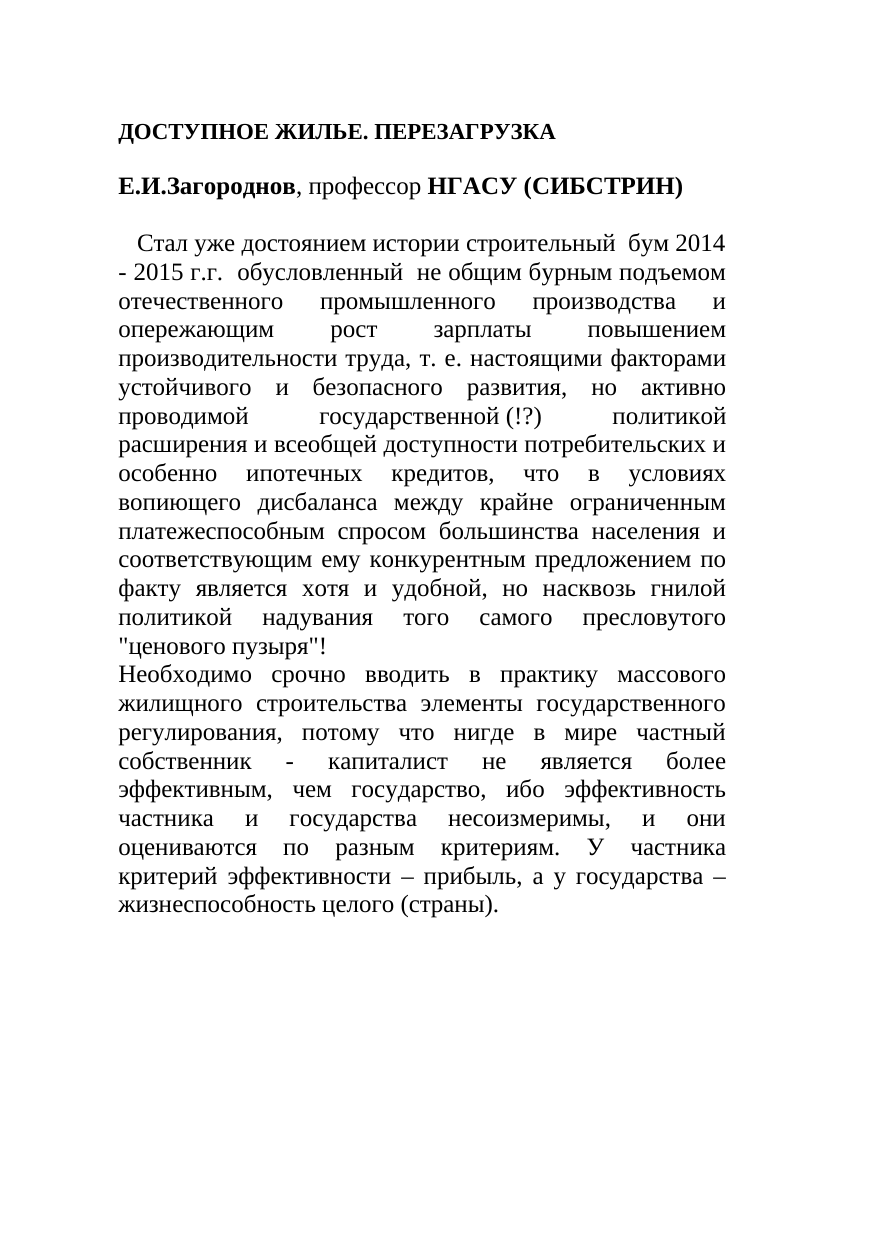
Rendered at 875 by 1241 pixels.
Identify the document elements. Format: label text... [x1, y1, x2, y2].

text Необходимо срочно вводить в практику массового жилищного строительства элементы государственного регулирования, потому что нигде в мире частный собственник - капиталист не является более эффективным, чем государство, ибо эффективность частника и государства несоизмеримы, и они оцениваются по разным критериям. У частника критерий эффективности – прибыль, а у государства – жизнеспособность целого (страны). [118, 659, 726, 918]
text Е.И.Загороднов, профессор НГАСУ (СИБСТРИН) [118, 171, 726, 199]
text Стал уже достоянием истории строительный бум 2014 - 2015 г.г. обусловленный не общим бурным подъемом отечественного промышленного производства и опережающим рост зарплаты повышением производительности труда, т. е. настоящими факторами устойчивого и безопасного развития, но активно проводимой государственной (!?) политикой расширения и всеобщей доступности потребительских и особенно ипотечных кредитов, что в условиях вопиющего дисбаланса между крайне ограниченным платежеспособным спросом большинства населения и соответствующим ему конкурентным предложением по факту является хотя и удобной, но насквозь гнилой политикой надувания того самого пресловутого "ценового пузыря"! [118, 228, 726, 659]
text ДОСТУПНОЕ ЖИЛЬЕ. ПЕРЕЗАГРУЗКА [118, 118, 726, 144]
